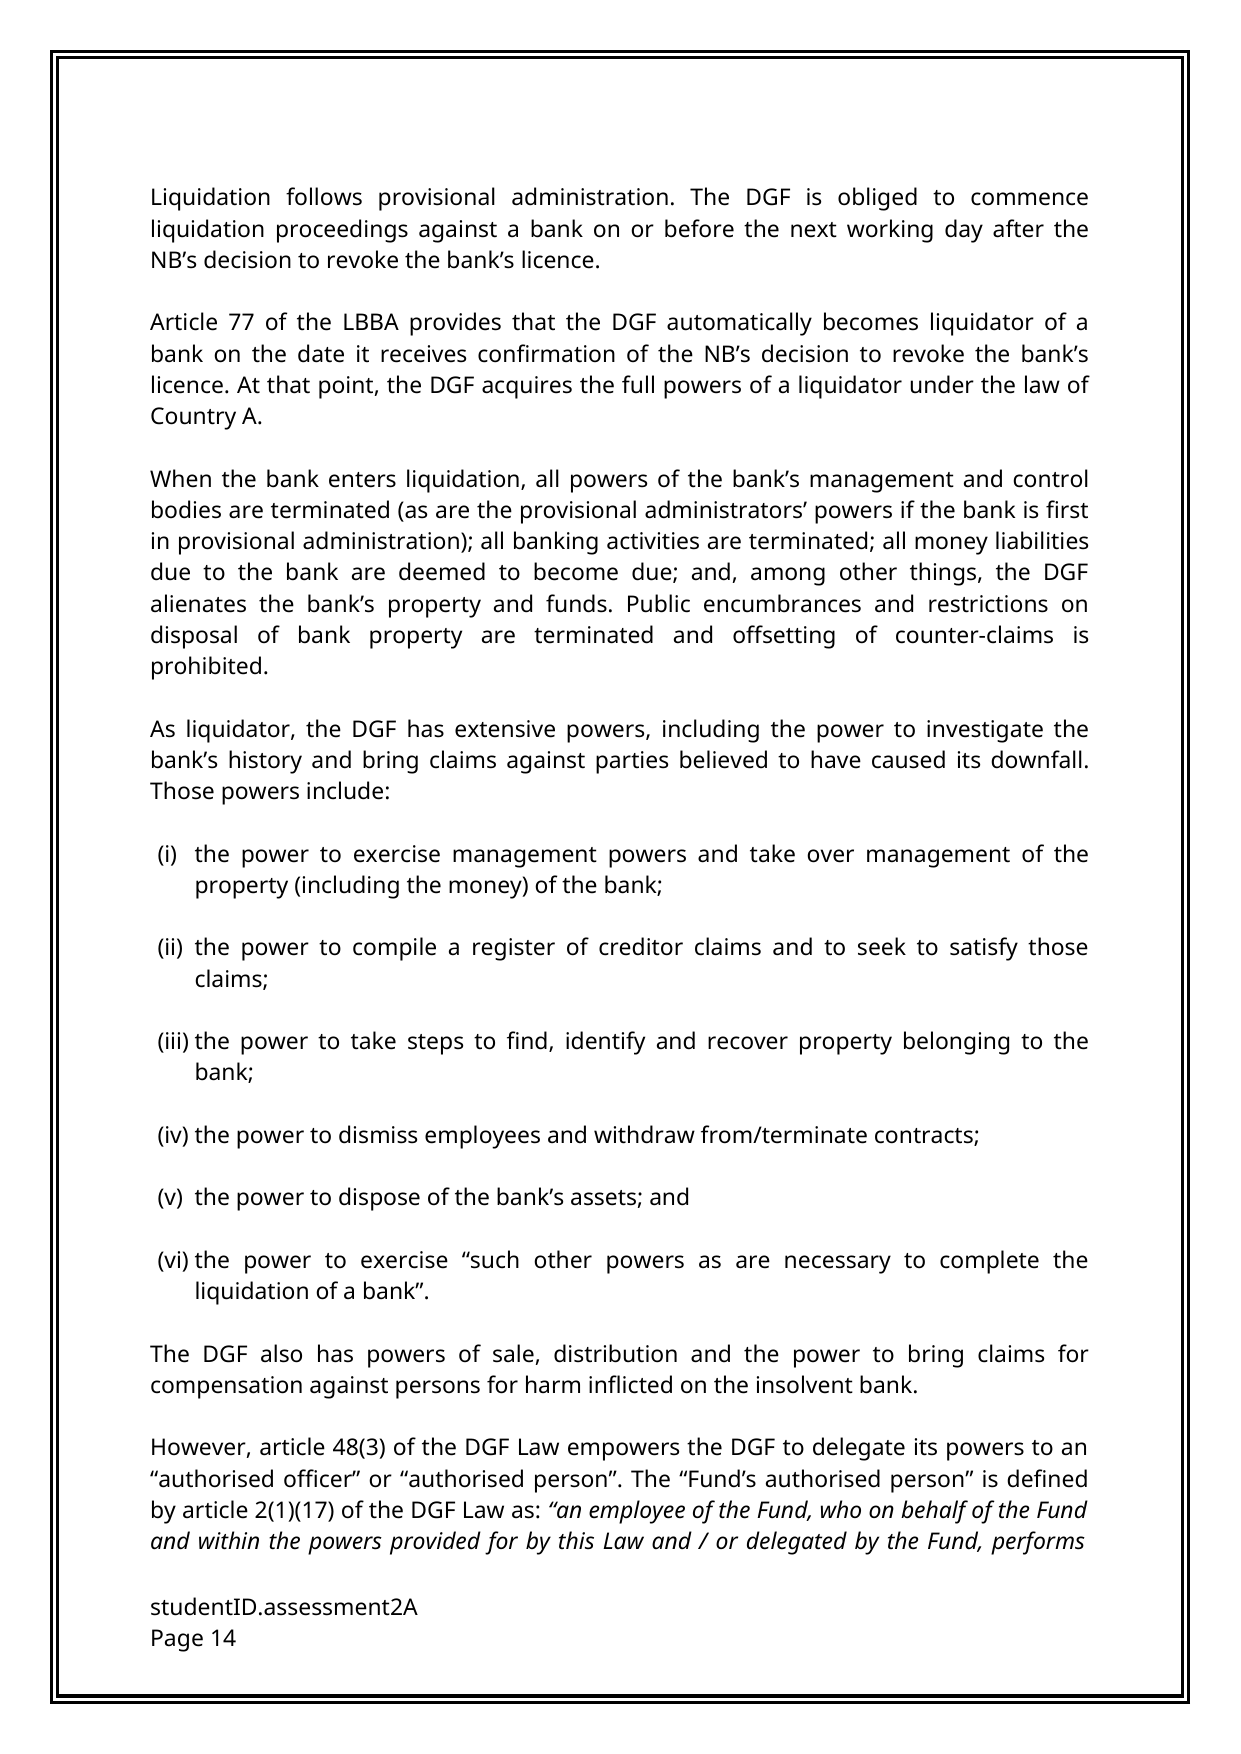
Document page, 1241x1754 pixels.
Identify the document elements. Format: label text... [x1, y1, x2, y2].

list the power to exercise management powers and take over management of the property (including the money) of the bank; [157, 837, 1090, 900]
list the power to dispose of the bank’s assets; and [157, 1181, 1090, 1212]
text Liquidation follows provisional administration. The DGF is obliged to commence liquidation proceedings against a bank on or before the next working day after the NB’s decision to revoke the bank’s licence. [150, 181, 1090, 275]
text Article 77 of the LBBA provides that the DGF automatically becomes liquidator of a bank on the date it receives confirmation of the NB’s decision to revoke the bank’s licence. At that point, the DGF acquires the full powers of a liquidator under the law of Country A. [150, 306, 1090, 431]
list the power to exercise “such other powers as are necessary to complete the liquidation of a bank”. [157, 1244, 1090, 1306]
text As liquidator, the DGF has extensive powers, including the power to investigate the bank’s history and bring claims against parties believed to have caused its downfall. Those powers include: [150, 712, 1090, 806]
text The DGF also has powers of sale, distribution and the power to bring claims for compensation against persons for harm inflicted on the insolvent bank. [150, 1337, 1090, 1400]
list the power to compile a register of creditor claims and to seek to satisfy those claims; [157, 931, 1090, 994]
text When the bank enters liquidation, all powers of the bank’s management and control bodies are terminated (as are the provisional administrators’ powers if the bank is first in provisional administration); all banking activities are terminated; all money liabilities due to the bank are deemed to become due; and, among other things, the DGF alienates the bank’s property and funds. Public encumbrances and restrictions on disposal of bank property are terminated and offsetting of counter-claims is prohibited. [150, 462, 1090, 681]
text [150, 1431, 1090, 1556]
list the power to dismiss employees and withdraw from/terminate contracts; [157, 1119, 1090, 1150]
list the power to take steps to find, identify and recover property belonging to the bank; [157, 1025, 1090, 1087]
